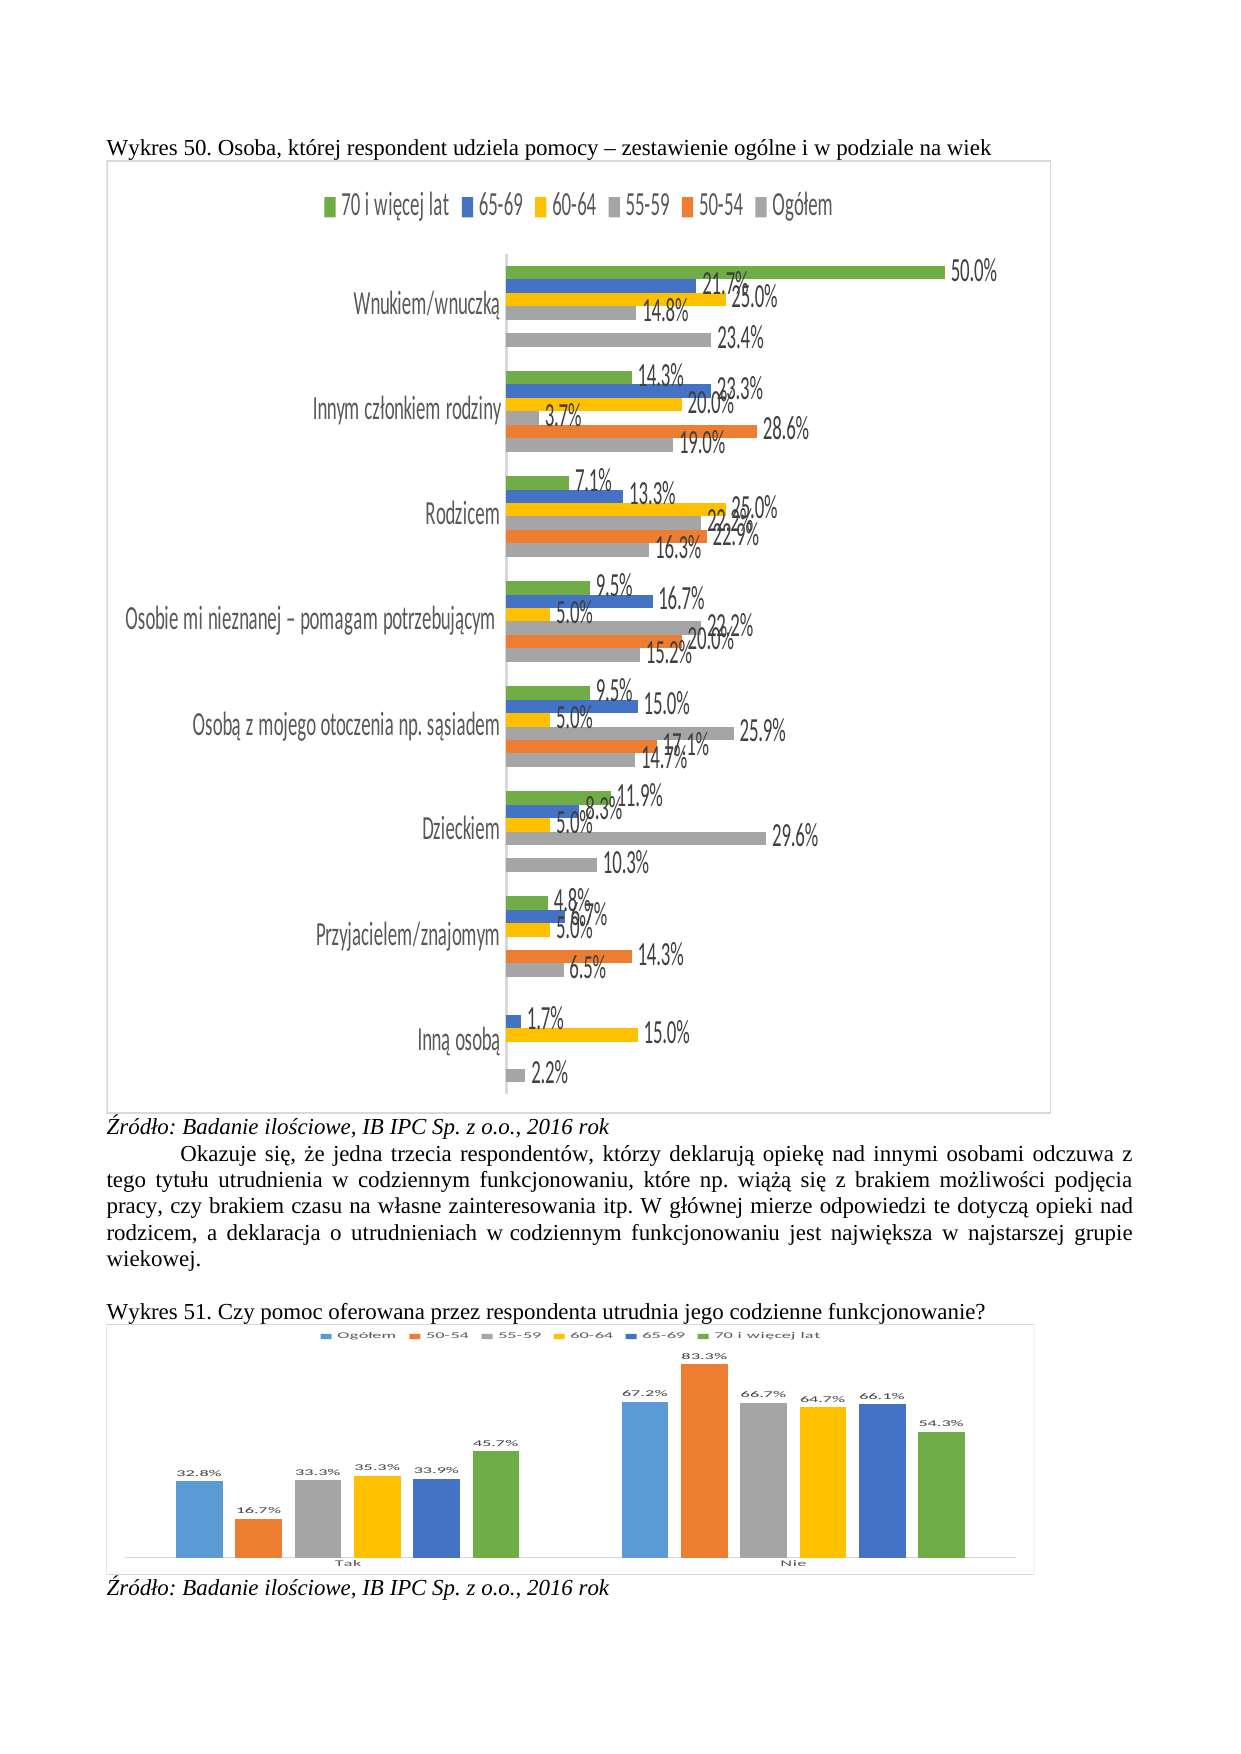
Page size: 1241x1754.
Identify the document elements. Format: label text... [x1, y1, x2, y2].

text Okazuje się, że jedna trzecia respondentów, którzy deklarują opiekę nad innymi osobami odczuwa z tego tytułu utrudnienia w codziennym funkcjonowaniu, które np. wiążą się z brakiem możliwości podjęcia pracy, czy brakiem czasu na własne zainteresowania itp. W głównej mierze odpowiedzi te dotyczą opieki nad rodzicem, a deklaracja o utrudnieniach w codziennym funkcjonowaniu jest największa w najstarszej grupie wiekowej. [106, 1140, 1134, 1271]
text Wykres 50. Osoba, której respondent udziela pomocy – zestawienie ogólne i w podziale na wiek [106, 134, 1134, 160]
text Źródło: Badanie ilościowe, IB IPC Sp. z o.o., 2016 rok [106, 1574, 1134, 1601]
text Wykres 51. Czy pomoc oferowana przez respondenta utrudnia jego codzienne funkcjonowanie? [106, 1298, 1134, 1324]
text Źródło: Badanie ilościowe, IB IPC Sp. z o.o., 2016 rok [106, 1113, 1134, 1140]
